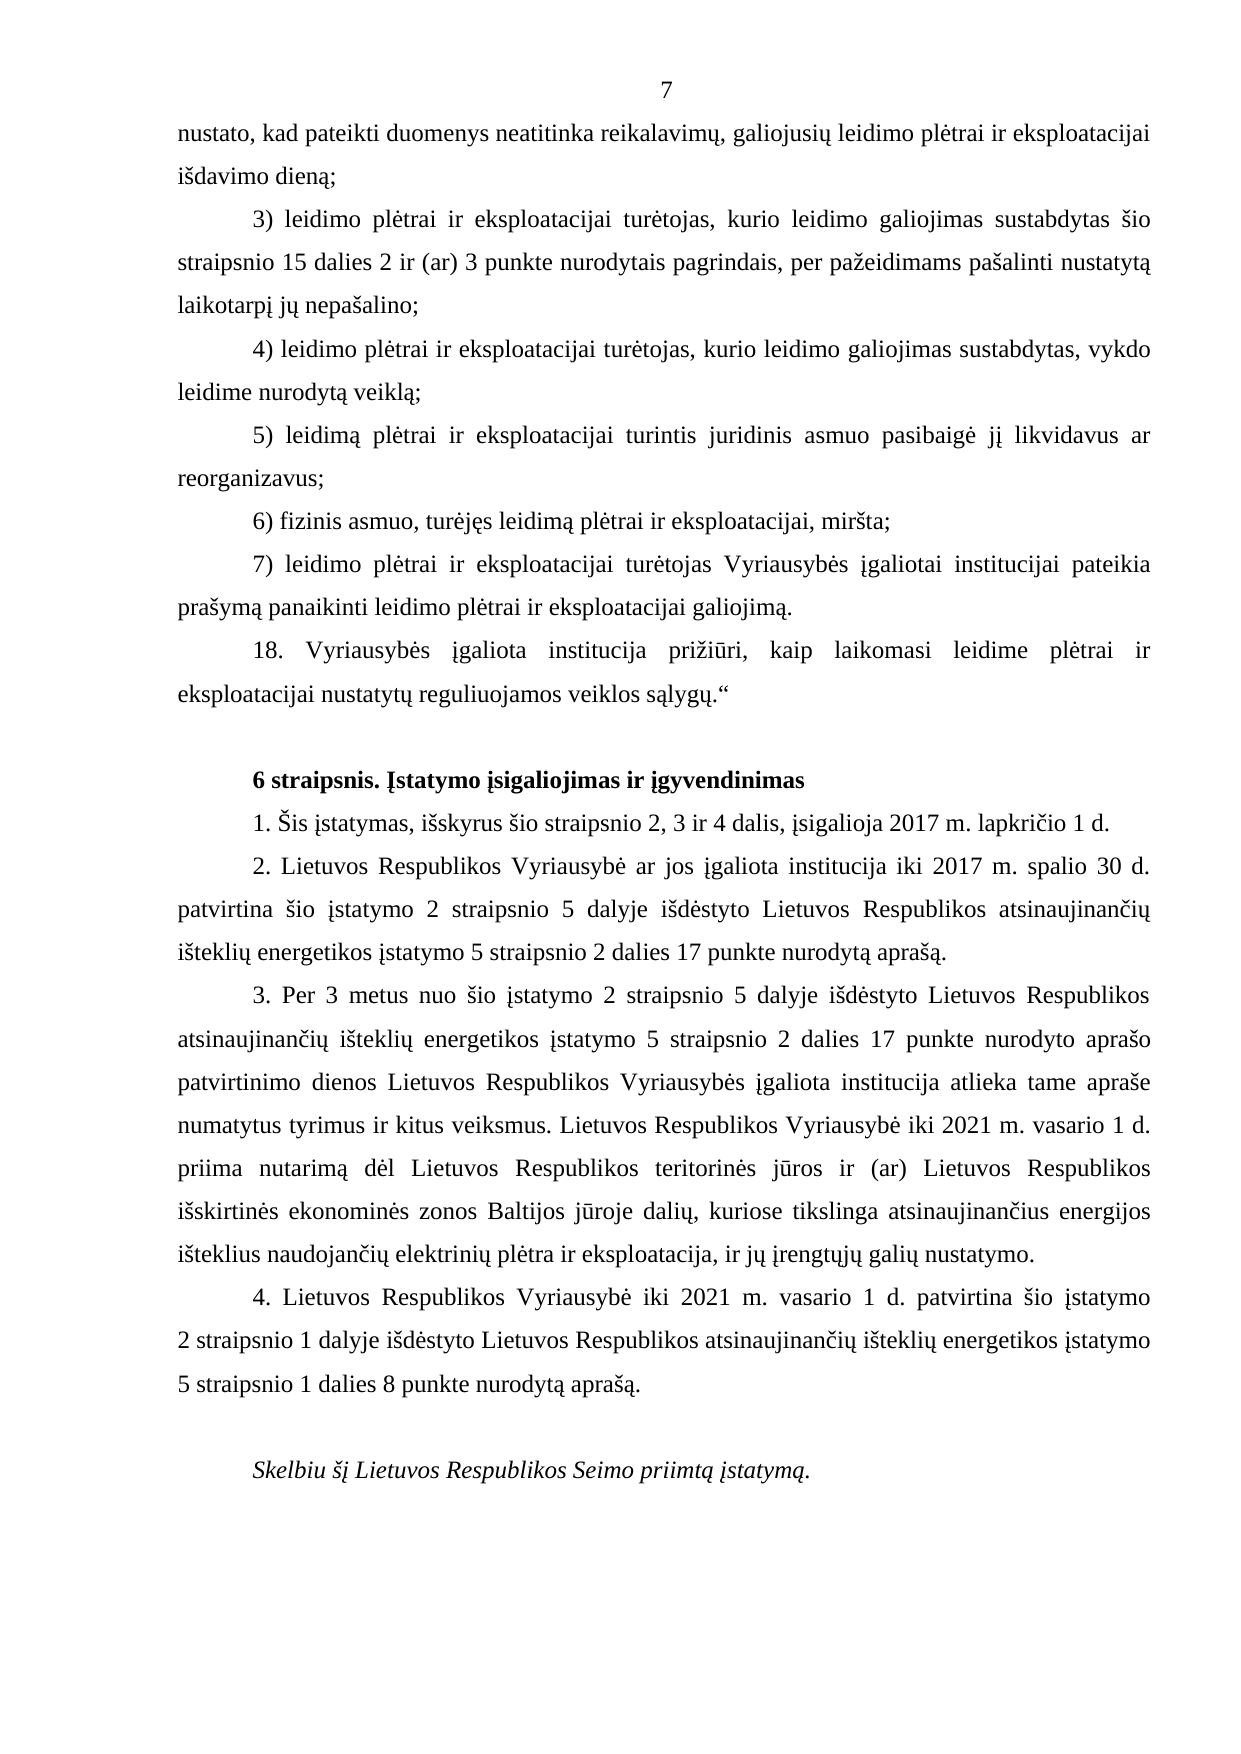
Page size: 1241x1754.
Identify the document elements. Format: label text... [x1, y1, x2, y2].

text 3) leidimo plėtrai ir eksploatacijai turėtojas, kurio leidimo galiojimas sustabdytas šio straipsnio 15 dalies 2 ir (ar) 3 punkte nurodytais pagrindais, per pažeidimams pašalinti nustatytą laikotarpį jų nepašalino; [177, 204, 1152, 319]
text 4) leidimo plėtrai ir eksploatacijai turėtojas, kurio leidimo galiojimas sustabdytas, vykdo leidime nurodytą veiklą; [177, 334, 1152, 406]
text Skelbiu šį Lietuvos Respublikos Seimo priimtą įstatymą. [177, 1455, 1152, 1484]
text 1. Šis įstatymas, išskyrus šio straipsnio 2, 3 ir 4 dalis, įsigalioja 2017 m. lapkričio 1 d. [177, 808, 1152, 837]
text 18. Vyriausybės įgaliota institucija prižiūri, kaip laikomasi leidime plėtrai ir eksploatacijai nustatytų reguliuojamos veiklos sąlygų.“ [177, 636, 1152, 707]
text 5) leidimą plėtrai ir eksploatacijai turintis juridinis asmuo pasibaigė jį likvidavus ar reorganizavus; [177, 420, 1152, 492]
text 2. Lietuvos Respublikos Vyriausybė ar jos įgaliota institucija iki 2017 m. spalio 30 d. patvirtina šio įstatymo 2 straipsnio 5 dalyje išdėstyto Lietuvos Respublikos atsinaujinančių išteklių energetikos įstatymo 5 straipsnio 2 dalies 17 punkte nurodytą aprašą. [177, 851, 1152, 966]
text 7) leidimo plėtrai ir eksploatacijai turėtojas Vyriausybės įgaliotai institucijai pateikia prašymą panaikinti leidimo plėtrai ir eksploatacijai galiojimą. [177, 549, 1152, 621]
text 3. Per 3 metus nuo šio įstatymo 2 straipsnio 5 dalyje išdėstyto Lietuvos Respublikos atsinaujinančių išteklių energetikos įstatymo 5 straipsnio 2 dalies 17 punkte nurodyto aprašo patvirtinimo dienos Lietuvos Respublikos Vyriausybės įgaliota institucija atlieka tame apraše numatytus tyrimus ir kitus veiksmus. Lietuvos Respublikos Vyriausybė iki 2021 m. vasario 1 d. priima nutarimą dėl Lietuvos Respublikos teritorinės jūros ir (ar) Lietuvos Respublikos išskirtinės ekonominės zonos Baltijos jūroje dalių, kuriose tikslinga atsinaujinančius energijos išteklius naudojančių elektrinių plėtra ir eksploatacija, ir jų įrengtųjų galių nustatymo. [177, 981, 1152, 1268]
text 6) fizinis asmuo, turėjęs leidimą plėtrai ir eksploatacijai, miršta; [177, 506, 1152, 535]
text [177, 118, 1152, 190]
text 6 straipsnis. Įstatymo įsigaliojimas ir įgyvendinimas [177, 765, 1152, 794]
text 4. Lietuvos Respublikos Vyriausybė iki 2021 m. vasario 1 d. patvirtina šio įstatymo 2 straipsnio 1 dalyje išdėstyto Lietuvos Respublikos atsinaujinančių išteklių energetikos įstatymo 5 straipsnio 1 dalies 8 punkte nurodytą aprašą. [177, 1282, 1152, 1397]
